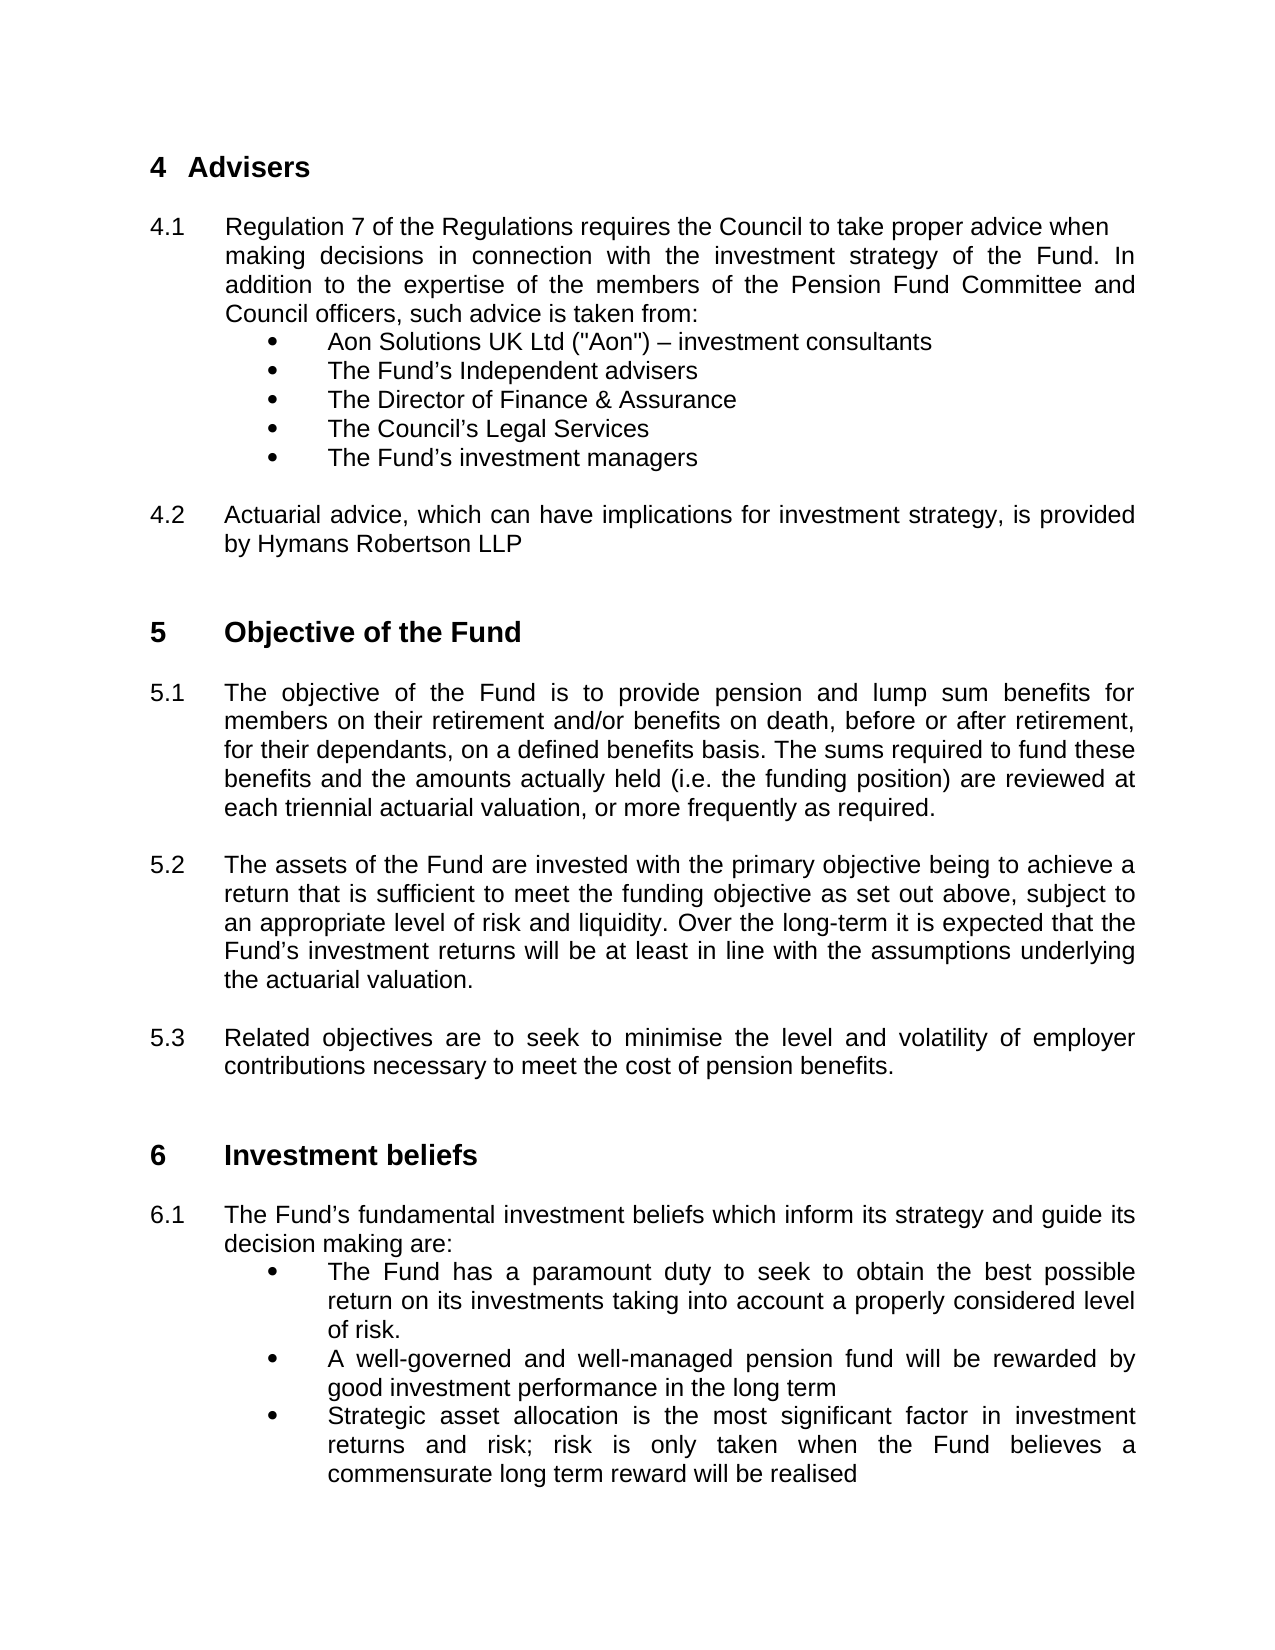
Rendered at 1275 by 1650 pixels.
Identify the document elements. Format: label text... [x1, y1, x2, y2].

list The objective of the Fund is to provide pension and lump sum benefits for members on their retirement and/or benefits on death, before or after retirement, for their dependants, on a defined benefits basis. The sums required to fund these benefits and the amounts actually held (i.e. the funding position) are reviewed at each triennial actuarial valuation, or more frequently as required. [150, 678, 1137, 821]
list The Council’s Legal Services [268, 414, 1137, 443]
subtitle Investment beliefs [150, 1138, 1093, 1171]
list Actuarial advice, which can have implications for investment strategy, is provided by Hymans Robertson LLP [150, 500, 1137, 558]
list The Fund has a paramount duty to seek to obtain the best possible return on its investments taking into account a properly considered level of risk. [268, 1257, 1137, 1344]
list The Director of Finance & Assurance [268, 385, 1137, 414]
text making decisions in connection with the investment strategy of the Fund. In addition to the expertise of the members of the Pension Fund Committee and Council officers, such advice is taken from: [225, 241, 1137, 327]
list The Fund’s investment managers [268, 443, 1137, 472]
list A well-governed and well-managed pension fund will be rewarded by good investment performance in the long term [268, 1344, 1137, 1401]
list The assets of the Fund are invested with the primary objective being to achieve a return that is sufficient to meet the funding objective as set out above, subject to an appropriate level of risk and liquidity. Over the long-term it is expected that the Fund’s investment returns will be at least in line with the assumptions underlying the actuarial valuation. [150, 850, 1137, 994]
list The Fund’s Independent advisers [268, 356, 1137, 385]
subtitle Advisers [150, 150, 1093, 183]
list Related objectives are to seek to minimise the level and volatility of employer contributions necessary to meet the cost of pension benefits. [150, 1023, 1137, 1080]
list The Fund’s fundamental investment beliefs which inform its strategy and guide its decision making are: [150, 1200, 1137, 1257]
list Regulation 7 of the Regulations requires the Council to take proper advice when [150, 212, 1137, 241]
subtitle Objective of the Fund [150, 615, 1093, 649]
list Aon Solutions UK Ltd ("Aon") – investment consultants [268, 327, 1137, 356]
list Strategic asset allocation is the most significant factor in investment returns and risk; risk is only taken when the Fund believes a commensurate long term reward will be realised [268, 1401, 1137, 1488]
